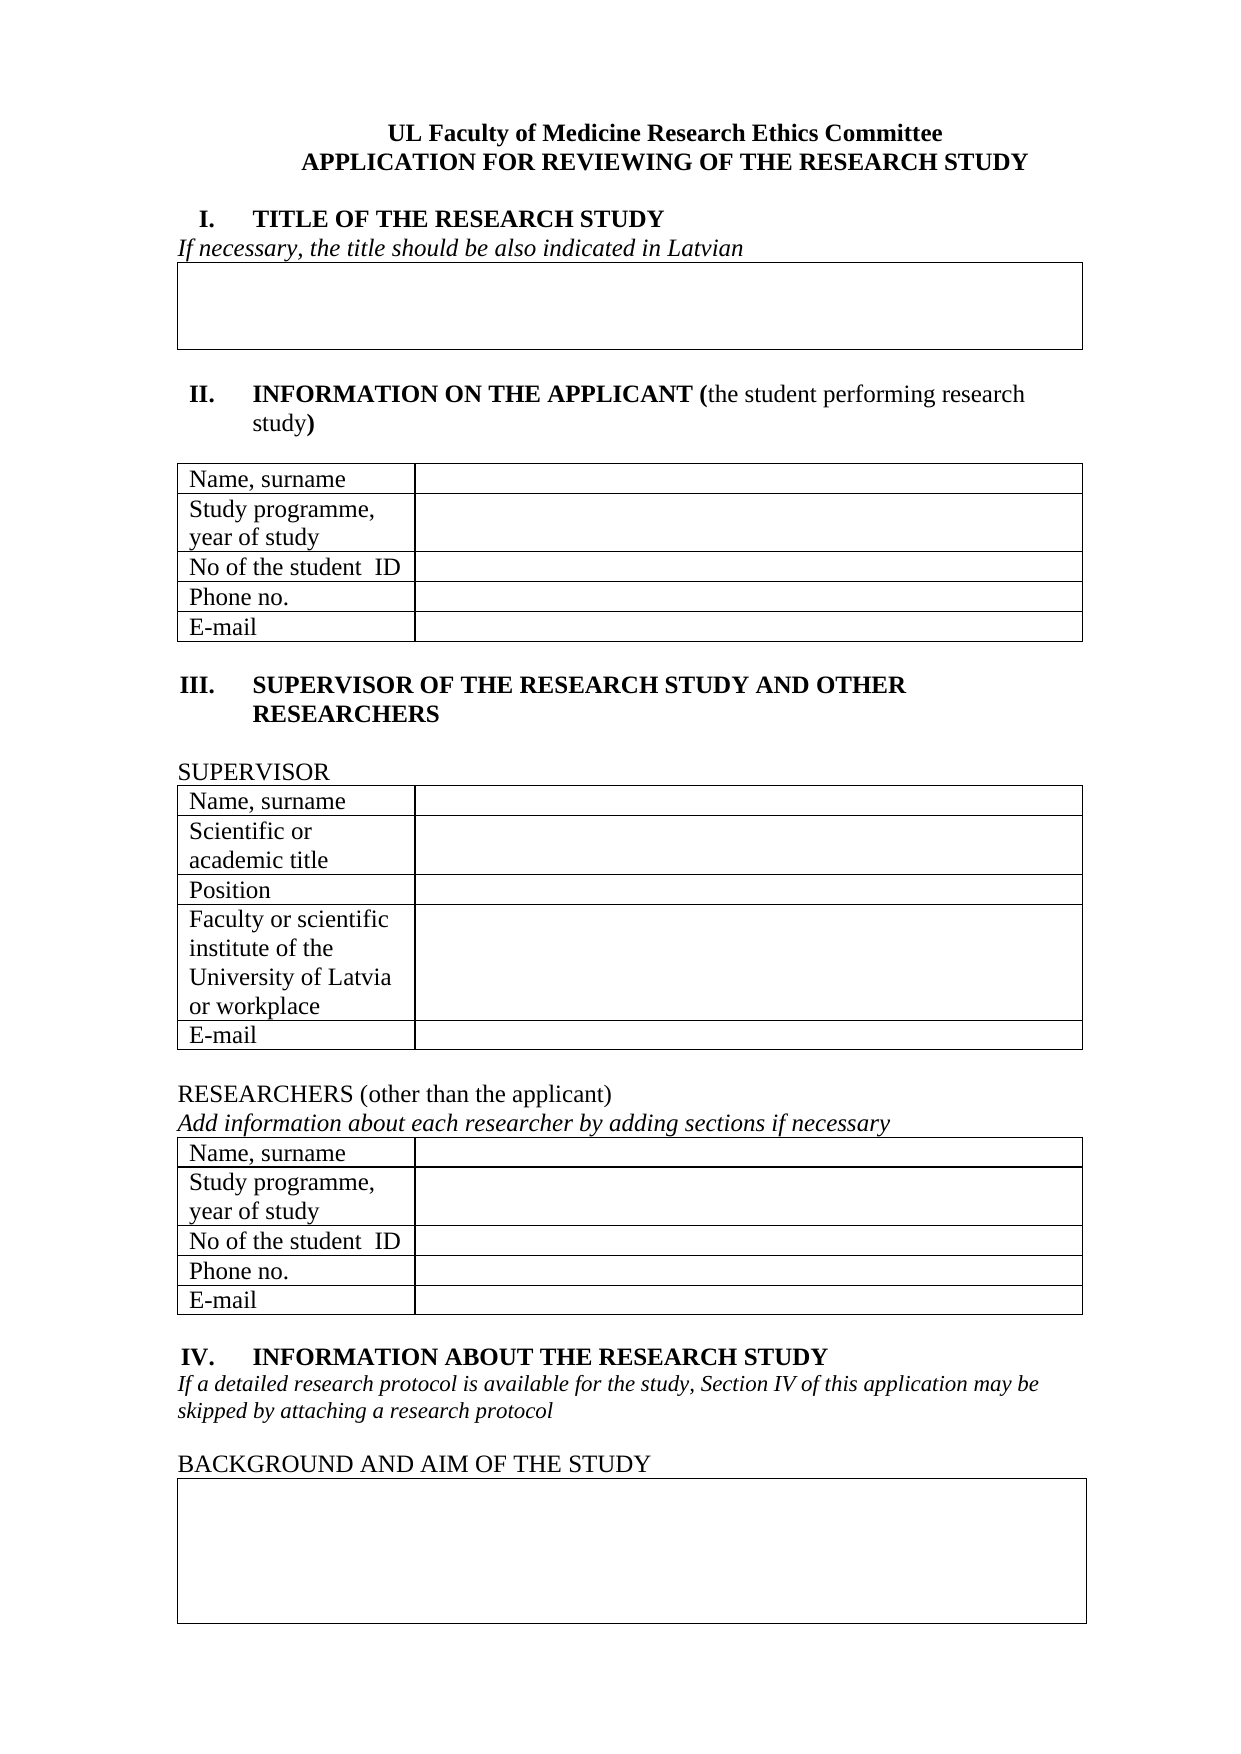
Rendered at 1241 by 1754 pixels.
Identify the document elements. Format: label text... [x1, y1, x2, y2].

table_cell Study programme, year of study [178, 494, 414, 551]
table_cell Position [178, 875, 414, 903]
list Title of the research study [215, 204, 1079, 233]
list INformation on the applicant (the student performing research study) [215, 379, 1079, 436]
table_cell No of the student ID [178, 552, 414, 581]
table_cell Scientific or academic title [178, 816, 414, 874]
table_cell Phone no. [178, 582, 414, 611]
table_cell [416, 494, 1082, 551]
text APPLICATION for REVIEWING of the research study [177, 147, 1153, 176]
table_header Name, surname [178, 1138, 414, 1166]
text UL Faculty of Medicine Research Ethics Committee [177, 118, 1153, 147]
table_cell E-mail [178, 612, 414, 641]
table_header [178, 263, 1082, 349]
list information about the research study [215, 1342, 1079, 1370]
text If a detailed research protocol is available for the study, Section IV of this application may be skipped by attaching a research protocol [177, 1370, 1079, 1423]
table_header Name, surname [178, 464, 414, 493]
table_cell [416, 612, 1082, 641]
text Background and aim of the study [177, 1449, 1079, 1478]
table_cell Phone no. [178, 1256, 414, 1284]
table_cell Study programme, year of study [178, 1168, 414, 1225]
table_header Name, surname [178, 786, 414, 815]
table_cell [416, 816, 1082, 874]
table_cell No of the student ID [178, 1226, 414, 1255]
table_cell [416, 582, 1082, 611]
table_cell [416, 552, 1082, 581]
table_cell [416, 1286, 1082, 1314]
text If necessary, the title should be also indicated in Latvian [177, 233, 1153, 262]
table_cell E-mail [178, 1286, 414, 1314]
table_header [416, 1138, 1082, 1166]
table_cell E-mail [178, 1021, 414, 1049]
text Add information about each researcher by adding sections if necessary [177, 1108, 1079, 1137]
text Researchers (other than the applicant) [177, 1079, 1079, 1108]
table_cell [416, 1256, 1082, 1284]
text SUPERVISOR [177, 757, 1079, 785]
table_cell [416, 905, 1082, 1019]
table_cell [416, 1226, 1082, 1255]
table_cell Faculty or scientific institute of the University of Latvia or workplace [178, 905, 414, 1019]
table_header [416, 786, 1082, 815]
table_cell [416, 1168, 1082, 1225]
list Supervisor of the research study and Other researchers [215, 670, 1079, 728]
table_cell [416, 875, 1082, 903]
table_header [416, 464, 1082, 493]
table_cell [416, 1021, 1082, 1049]
table_header [178, 1479, 1086, 1623]
